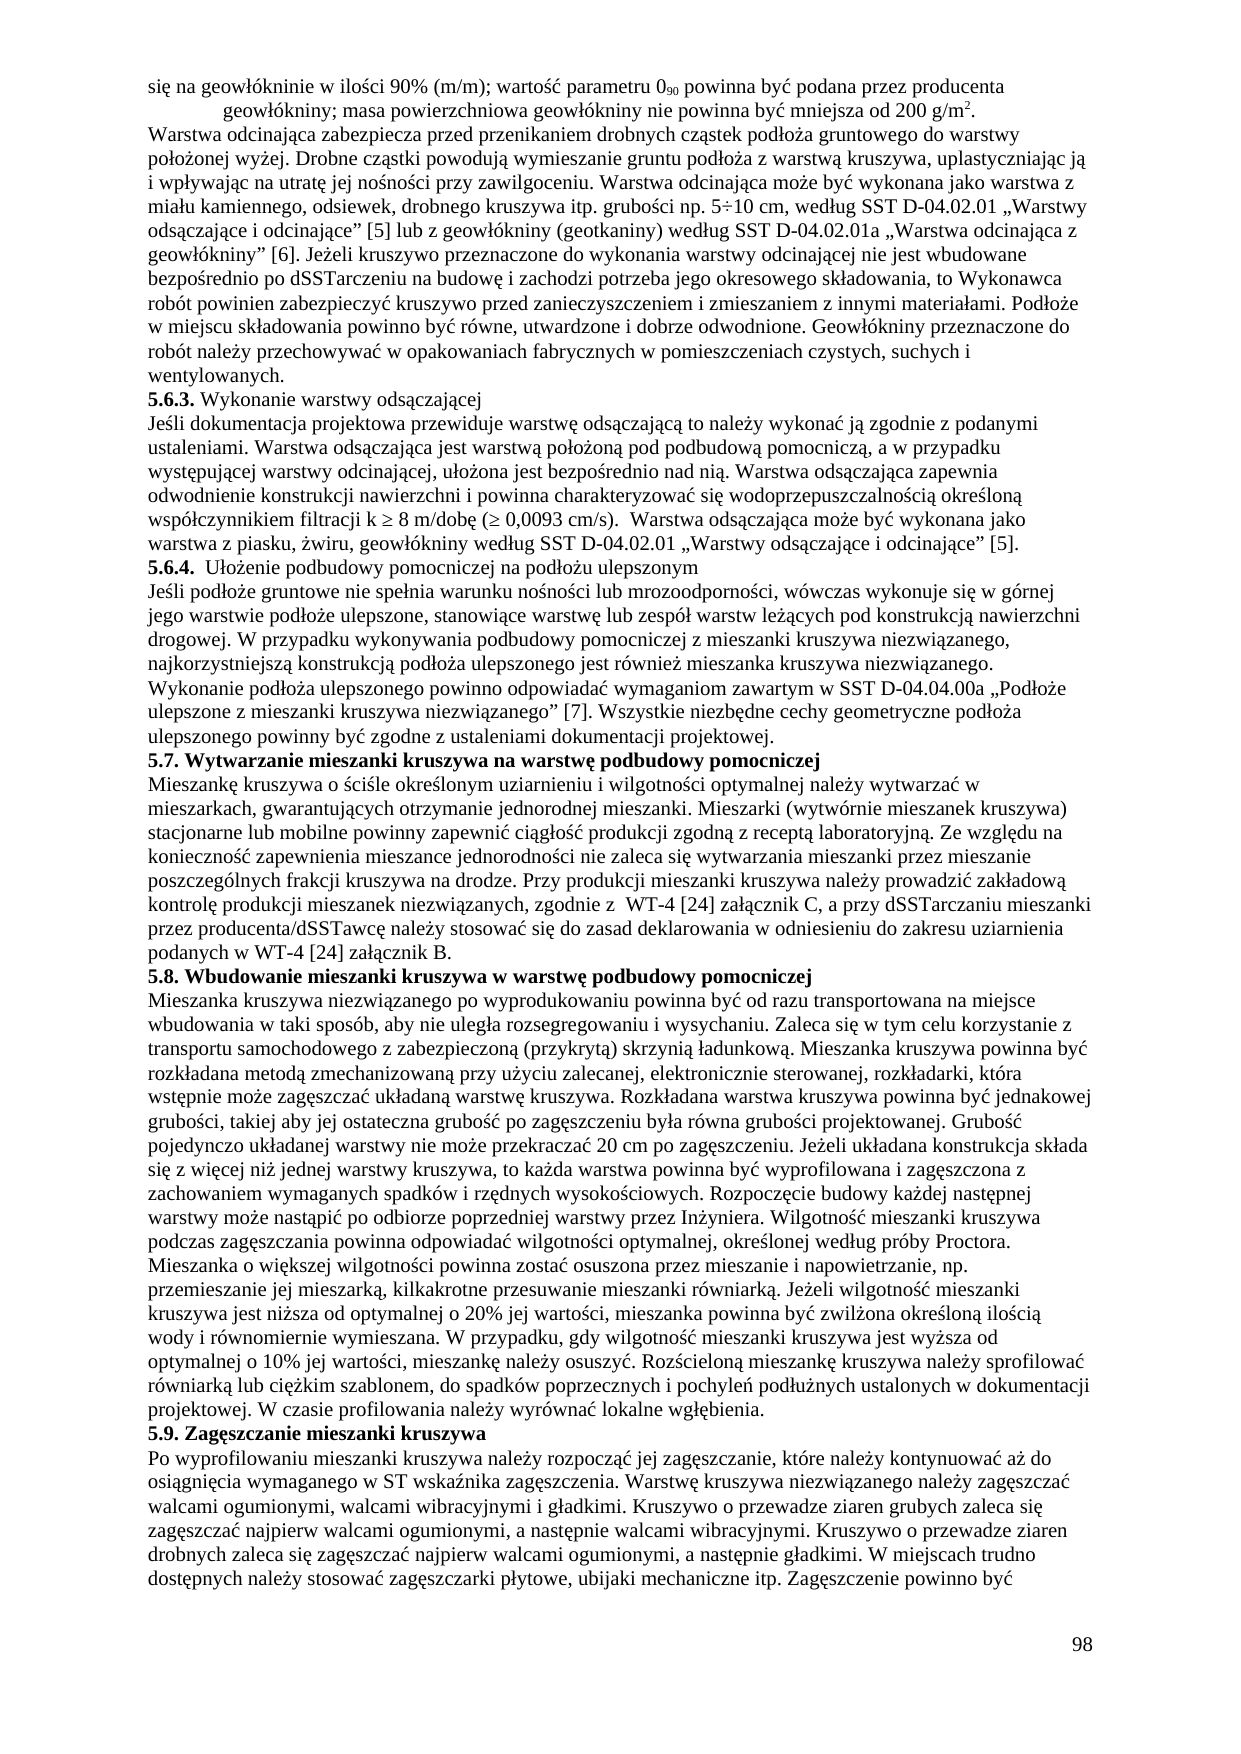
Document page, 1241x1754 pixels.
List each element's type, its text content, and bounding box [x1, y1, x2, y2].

text 5.7. Wytwarzanie mieszanki kruszywa na warstwę podbudowy pomocniczej [148, 748, 1093, 772]
text 5.6.4. Ułożenie podbudowy pomocniczej na podłożu ulepszonym [148, 555, 1093, 579]
text Jeśli dokumentacja projektowa przewiduje warstwę odsączającą to należy wykonać ją zgodnie z podanymi ustaleniami. Warstwa odsączająca jest warstwą położoną pod podbudową pomocniczą, a w przypadku występującej warstwy odcinającej, ułożona jest bezpośrednio nad nią. Warstwa odsączająca zapewnia odwodnienie konstrukcji nawierzchni i powinna charakteryzować się wodoprzepuszczalnością określoną współczynnikiem filtracji k ≥ 8 m/dobę (≥ 0,0093 cm/s). Warstwa odsączająca może być wykonana jako warstwa z piasku, żwiru, geowłókniny według SST D-04.02.01 „Warstwy odsączające i odcinające” [5]. [148, 411, 1093, 555]
text 5.6.3. Wykonanie warstwy odsączającej [148, 387, 1093, 411]
text się na geowłókninie w ilości 90% (m/m); wartość parametru 090 powinna być podana przez producenta geowłókniny; masa powierzchniowa geowłókniny nie powinna być mniejsza od 200 g/m2. [148, 74, 1093, 122]
text 5.8. Wbudowanie mieszanki kruszywa w warstwę podbudowy pomocniczej [148, 964, 1093, 988]
text 5.9. Zagęszczanie mieszanki kruszywa [148, 1421, 1093, 1445]
text Mieszankę kruszywa o ściśle określonym uziarnieniu i wilgotności optymalnej należy wytwarzać w mieszarkach, gwarantujących otrzymanie jednorodnej mieszanki. Mieszarki (wytwórnie mieszanek kruszywa) stacjonarne lub mobilne powinny zapewnić ciągłość produkcji zgodną z receptą laboratoryjną. Ze względu na konieczność zapewnienia mieszance jednorodności nie zaleca się wytwarzania mieszanki przez mieszanie poszczególnych frakcji kruszywa na drodze. Przy produkcji mieszanki kruszywa należy prowadzić zakładową kontrolę produkcji mieszanek niezwiązanych, zgodnie z WT-4 [24] załącznik C, a przy dSSTarczaniu mieszanki przez producenta/dSSTawcę należy stosować się do zasad deklarowania w odniesieniu do zakresu uziarnienia podanych w WT-4 [24] załącznik B. [148, 772, 1093, 964]
text Mieszanka kruszywa niezwiązanego po wyprodukowaniu powinna być od razu transportowana na miejsce wbudowania w taki sposób, aby nie uległa rozsegregowaniu i wysychaniu. Zaleca się w tym celu korzystanie z transportu samochodowego z zabezpieczoną (przykrytą) skrzynią ładunkową. Mieszanka kruszywa powinna być rozkładana metodą zmechanizowaną przy użyciu zalecanej, elektronicznie sterowanej, rozkładarki, która wstępnie może zagęszczać układaną warstwę kruszywa. Rozkładana warstwa kruszywa powinna być jednakowej grubości, takiej aby jej ostateczna grubość po zagęszczeniu była równa grubości projektowanej. Grubość pojedynczo układanej warstwy nie może przekraczać po zagęszczeniu. Jeżeli układana konstrukcja składa się z więcej niż jednej warstwy kruszywa, to każda warstwa powinna być wyprofilowana i zagęszczona z zachowaniem wymaganych spadków i rzędnych wysokościowych. Rozpoczęcie budowy każdej następnej warstwy może nastąpić po odbiorze poprzedniej warstwy przez Inżyniera. Wilgotność mieszanki kruszywa podczas zagęszczania powinna odpowiadać wilgotności optymalnej, określonej według próby Proctora. Mieszanka o większej wilgotności powinna zostać osuszona przez mieszanie i napowietrzanie, np. przemieszanie jej mieszarką, kilkakrotne przesuwanie mieszanki równiarką. Jeżeli wilgotność mieszanki kruszywa jest niższa od optymalnej o 20% jej wartości, mieszanka powinna być zwilżona określoną ilością wody i równomiernie wymieszana. W przypadku, gdy wilgotność mieszanki kruszywa jest wyższa od optymalnej o 10% jej wartości, mieszankę należy osuszyć. Rozścieloną mieszankę kruszywa należy sprofilować równiarką lub ciężkim szablonem, do spadków poprzecznych i pochyleń podłużnych ustalonych w dokumentacji projektowej. W czasie profilowania należy wyrównać lokalne wgłębienia. [148, 988, 1093, 1421]
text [148, 1445, 1093, 1590]
text Jeśli podłoże gruntowe nie spełnia warunku nośności lub mrozoodporności, wówczas wykonuje się w górnej jego warstwie podłoże ulepszone, stanowiące warstwę lub zespół warstw leżących pod konstrukcją nawierzchni drogowej. W przypadku wykonywania podbudowy pomocniczej z mieszanki kruszywa niezwiązanego, najkorzystniejszą konstrukcją podłoża ulepszonego jest również mieszanka kruszywa niezwiązanego. Wykonanie podłoża ulepszonego powinno odpowiadać wymaganiom zawartym w SST D-04.04.00a „Podłoże ulepszone z mieszanki kruszywa niezwiązanego” [7]. Wszystkie niezbędne cechy geometryczne podłoża ulepszonego powinny być zgodne z ustaleniami dokumentacji projektowej. [148, 579, 1093, 748]
text Warstwa odcinająca zabezpiecza przed przenikaniem drobnych cząstek podłoża gruntowego do warstwy położonej wyżej. Drobne cząstki powodują wymieszanie gruntu podłoża z warstwą kruszywa, uplastyczniając ją i wpływając na utratę jej nośności przy zawilgoceniu. Warstwa odcinająca może być wykonana jako warstwa z miału kamiennego, odsiewek, drobnego kruszywa itp. grubości np. 5÷10 cm, według SST D-04.02.01 „Warstwy odsączające i odcinające” [5] lub z geowłókniny (geotkaniny) według SST D-04.02.01a „Warstwa odcinająca z geowłókniny” [6]. Jeżeli kruszywo przeznaczone do wykonania warstwy odcinającej nie jest wbudowane bezpośrednio po dSSTarczeniu na budowę i zachodzi potrzeba jego okresowego składowania, to Wykonawca robót powinien zabezpieczyć kruszywo przed zanieczyszczeniem i zmieszaniem z innymi materiałami. Podłoże w miejscu składowania powinno być równe, utwardzone i dobrze odwodnione. Geowłókniny przeznaczone do robót należy przechowywać w opakowaniach fabrycznych w pomieszczeniach czystych, suchych i wentylowanych. [148, 122, 1093, 387]
